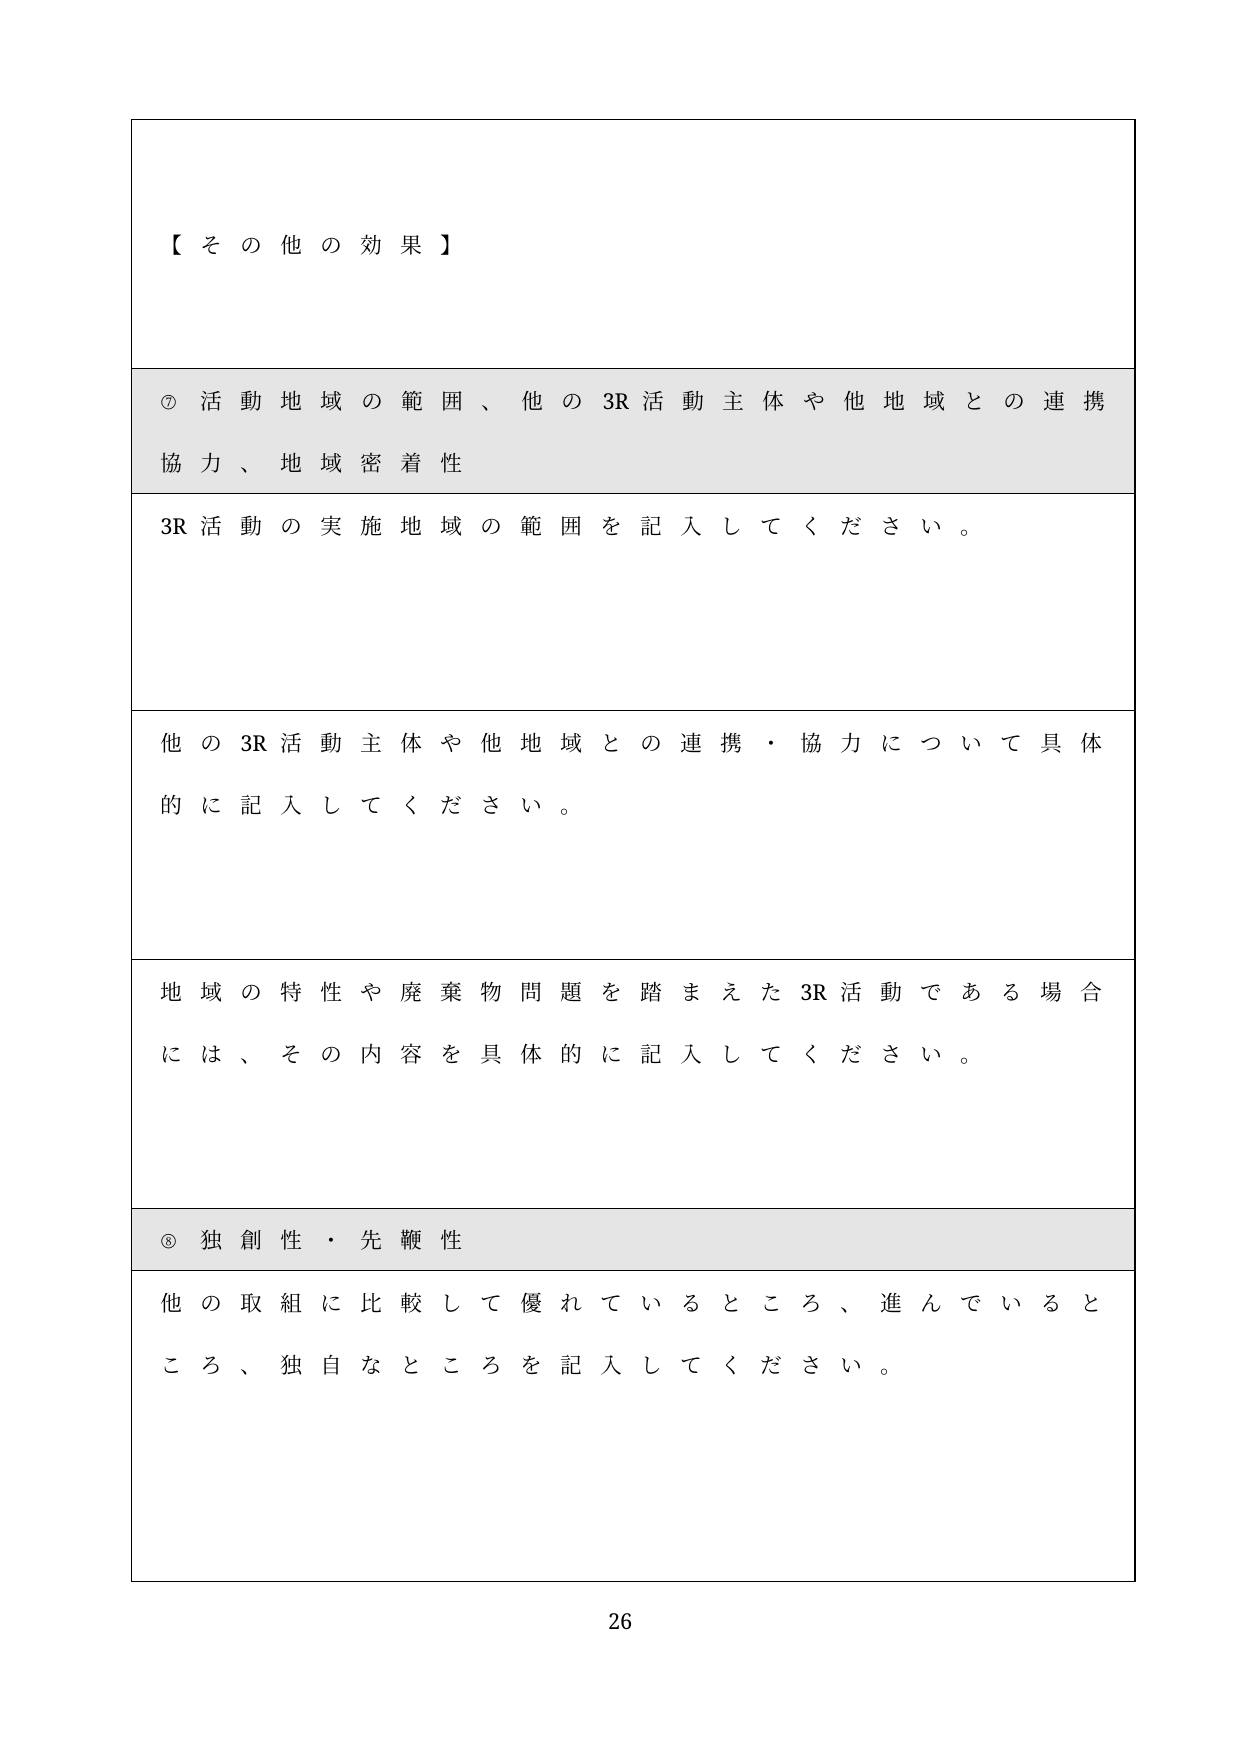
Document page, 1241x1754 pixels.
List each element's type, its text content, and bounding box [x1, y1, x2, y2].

table_cell ⑧ 独創性・先鞭性 [132, 1209, 1134, 1270]
table_cell 3R活動の実施地域の範囲を記入してください。 [132, 494, 1134, 710]
table_cell 地域の特性や廃棄物問題を踏まえた3R活動である場合には、その内容を具体的に記入してください。 [132, 960, 1134, 1207]
table_cell 他の3R活動主体や他地域との連携・協力について具体的に記入してください。 [132, 711, 1134, 959]
table_cell 他の取組に比較して優れているところ、進んでいるところ、独自なところを記入してください。 [132, 1271, 1134, 1581]
table_cell ⑦ 活動地域の範囲、他の3R活動主体や他地域との連携協力、地域密着性 [132, 369, 1134, 493]
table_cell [132, 120, 1134, 368]
